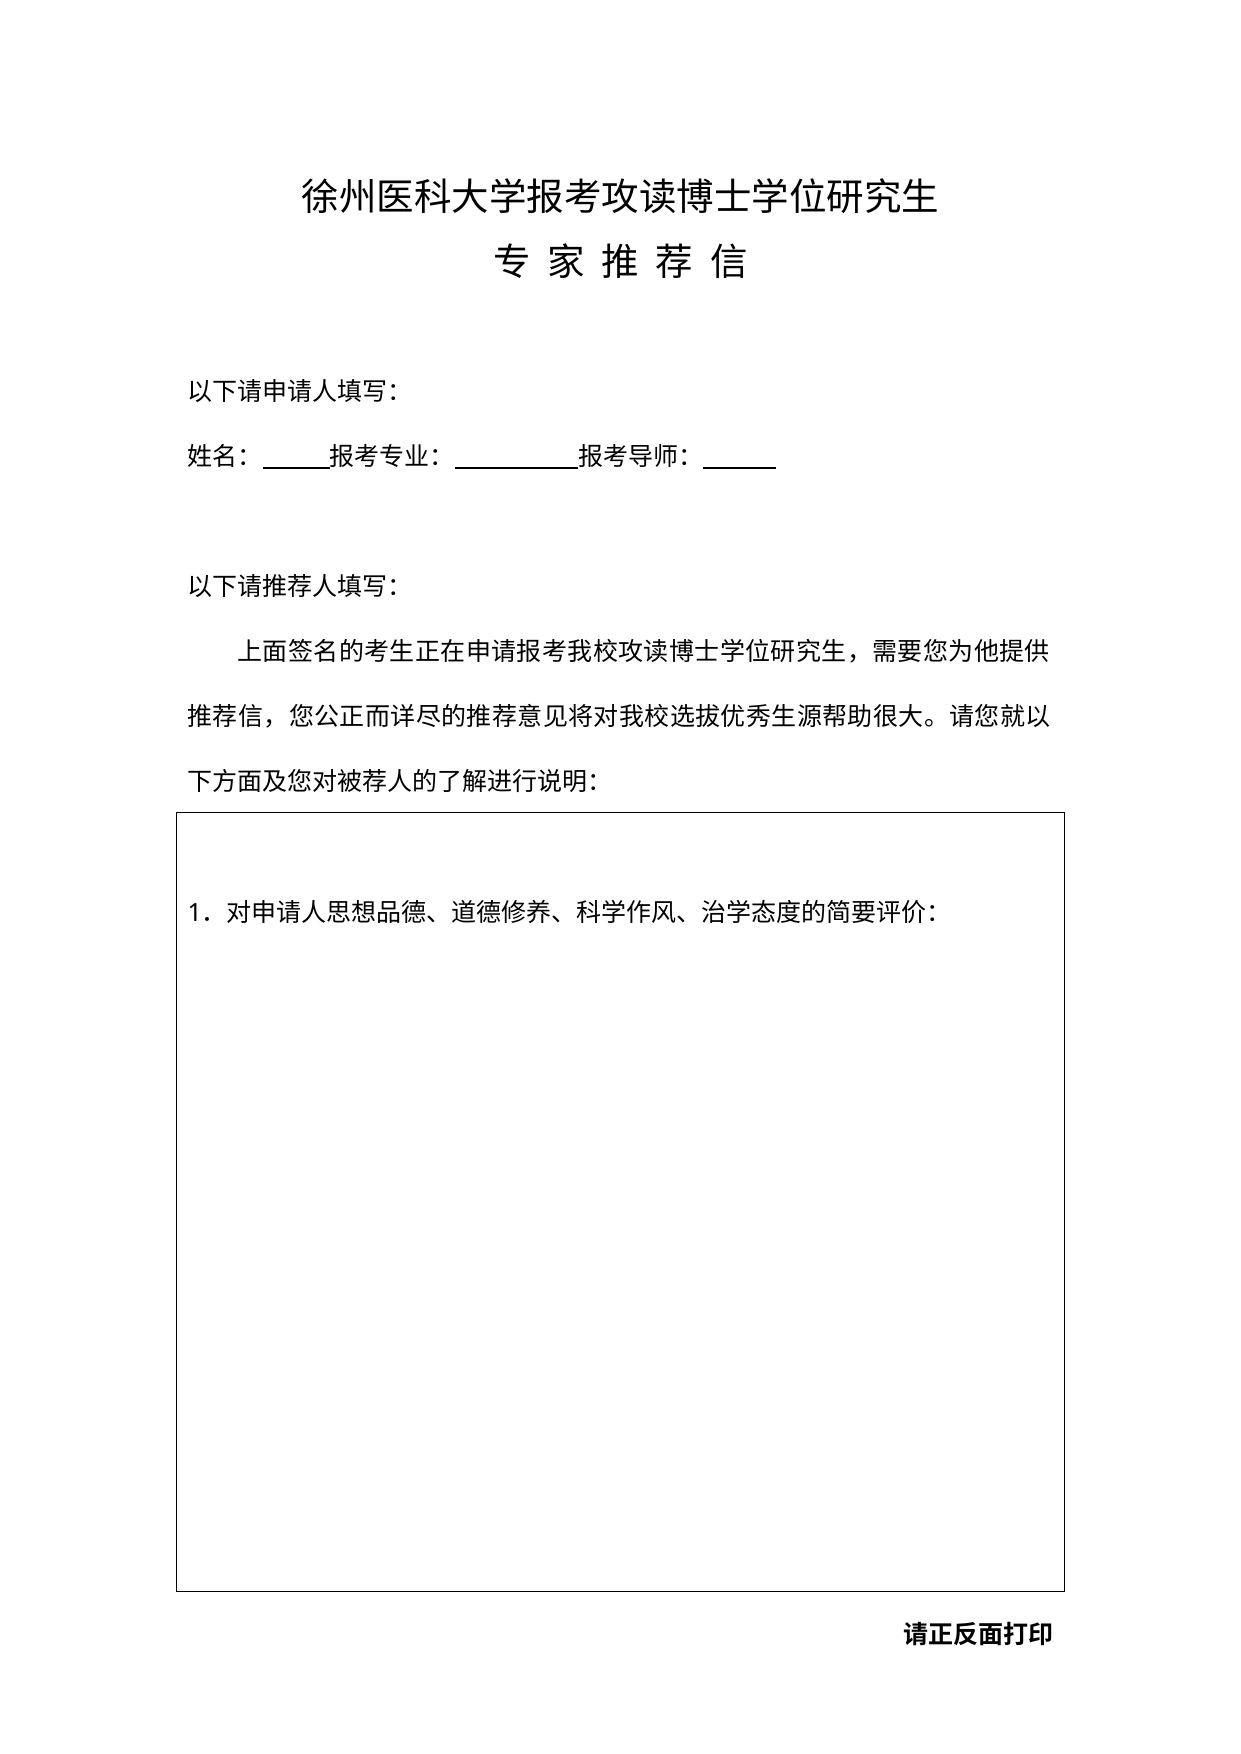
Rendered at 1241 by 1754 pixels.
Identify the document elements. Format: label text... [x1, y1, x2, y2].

text 专 家 推 荐 信 [187, 227, 1053, 292]
text 姓名： 报考专业： 报考导师： [187, 422, 1053, 487]
text 以下请申请人填写： [187, 357, 1053, 422]
text 上面签名的考生正在申请报考我校攻读博士学位研究生，需要您为他提供推荐信，您公正而详尽的推荐意见将对我校选拔优秀生源帮助很大。请您就以下方面及您对被荐人的了解进行说明： [187, 617, 1053, 812]
text 以下请推荐人填写： [187, 552, 1053, 617]
text 徐州医科大学报考攻读博士学位研究生 [187, 162, 1053, 227]
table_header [177, 813, 1064, 1591]
